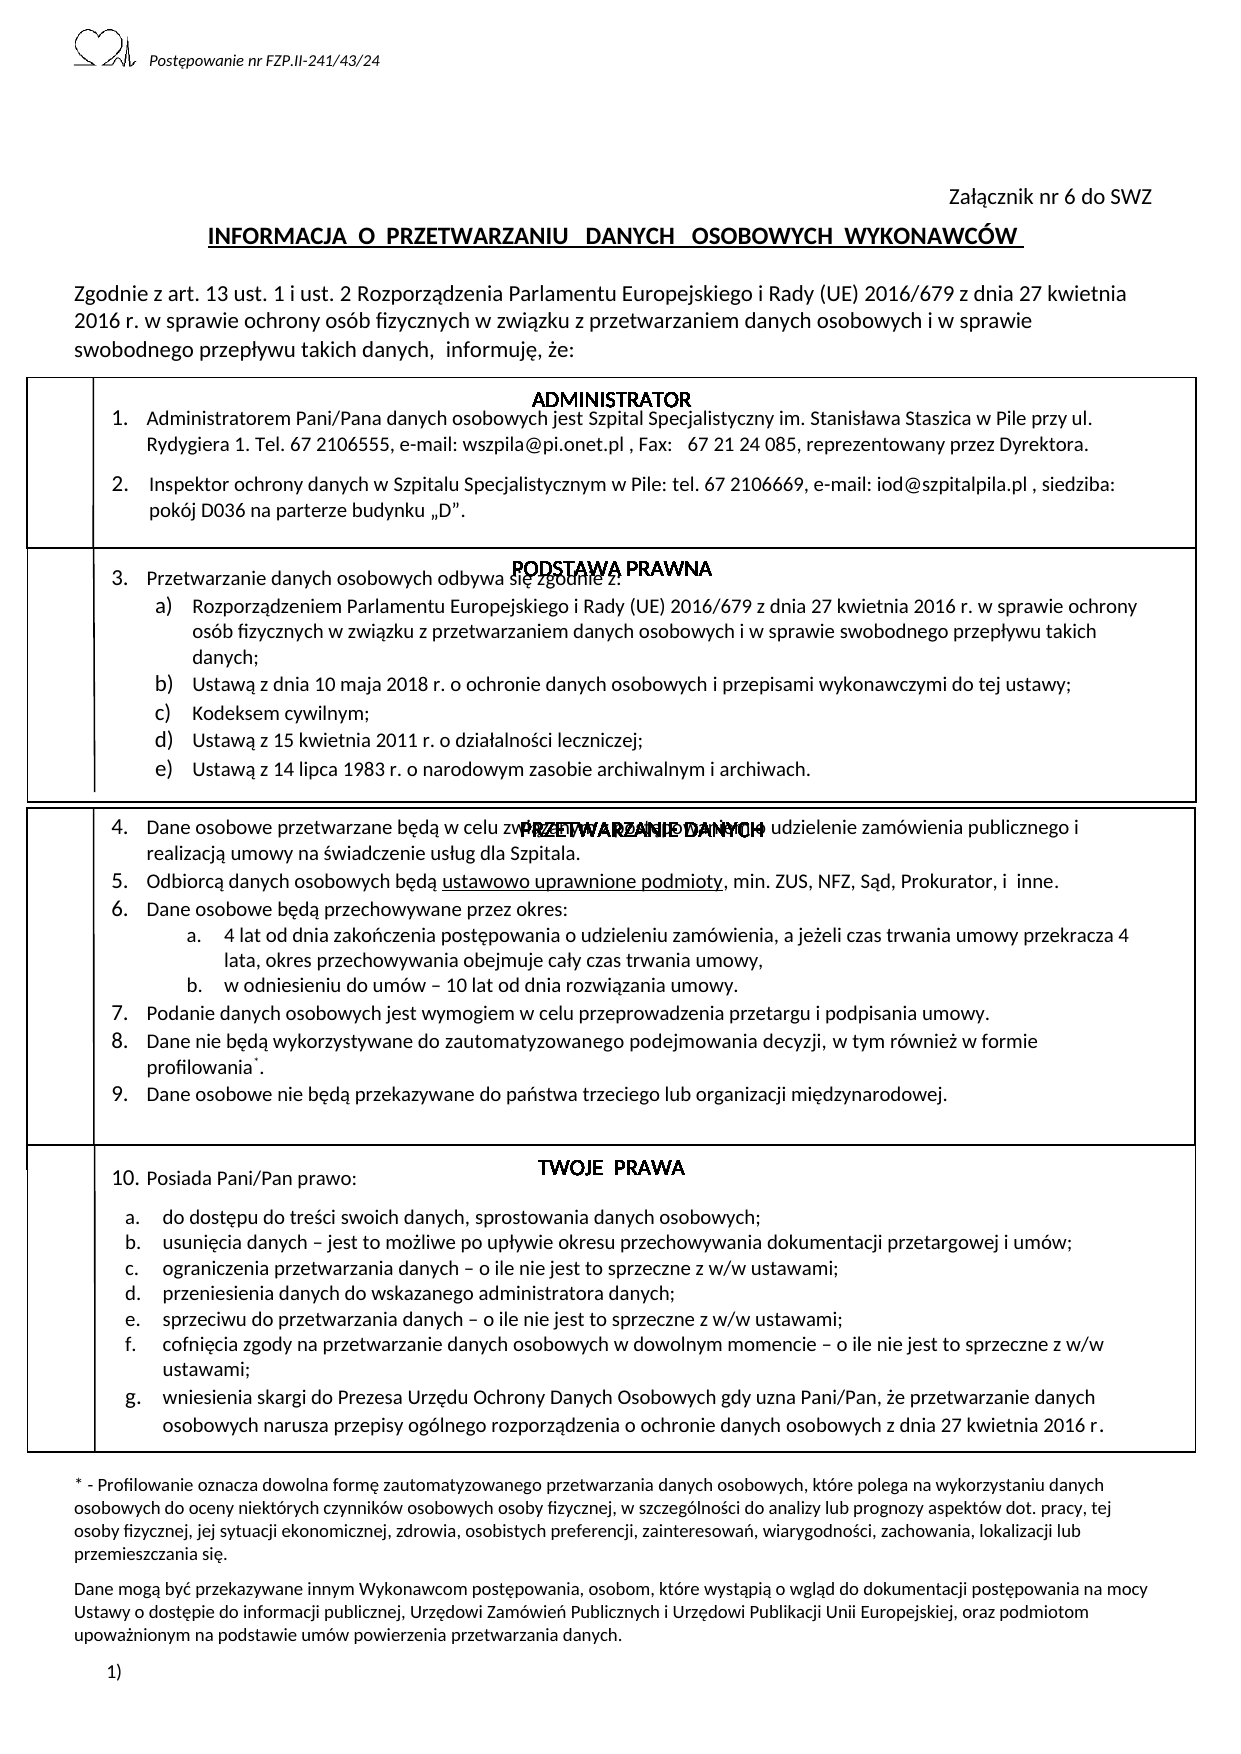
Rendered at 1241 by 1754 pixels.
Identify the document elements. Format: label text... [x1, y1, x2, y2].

list Ustawą z 14 lipca 1983 r. o narodowym zasobie archiwalnym i archiwach. [155, 754, 1152, 782]
list Przetwarzanie danych osobowych odbywa się zgodnie z: [111, 563, 1152, 591]
list sprzeciwu do przetwarzania danych – o ile nie jest to sprzeczne z w/w ustawami; [125, 1306, 1152, 1331]
text Załącznik nr 6 do SWZ [74, 182, 1152, 210]
list Rozporządzeniem Parlamentu Europejskiego i Rady (UE) 2016/679 z dnia 27 kwietnia 2016 r. w sprawie ochrony osób fizycznych w związku z przetwarzaniem danych osobowych i w sprawie swobodnego przepływu takich danych; [155, 591, 1152, 669]
list Podanie danych osobowych jest wymogiem w celu przeprowadzenia przetargu i podpisania umowy. [111, 998, 1152, 1026]
list Dane osobowe przetwarzane będą w celu związanym z postępowaniem o udzielenie zamówienia publicznego i realizacją umowy na świadczenie usług dla Szpitala. [111, 812, 1152, 866]
list Dane osobowe nie będą przekazywane do państwa trzeciego lub organizacji międzynarodowej. [111, 1079, 1152, 1107]
list do dostępu do treści swoich danych, sprostowania danych osobowych; [125, 1204, 1152, 1229]
text * - Profilowanie oznacza dowolna formę zautomatyzowanego przetwarzania danych osobowych, które polega na wykorzystaniu danych osobowych do oceny niektórych czynników osobowych osoby fizycznej, w szczególności do analizy lub prognozy aspektów dot. pracy, tej osoby fizycznej, jej sytuacji ekonomicznej, zdrowia, osobistych preferencji, zainteresowań, wiarygodności, zachowania, lokalizacji lub przemieszczania się. [74, 1473, 1152, 1565]
list Administratorem Pani/Pana danych osobowych jest Szpital Specjalistyczny im. Stanisława Staszica w Pile przy ul. Rydygiera 1. Tel. 67 2106555, e-mail: wszpila@pi.onet.pl , Fax: 67 21 24 085, reprezentowany przez Dyrektora. [111, 403, 1152, 456]
list w odniesieniu do umów – 10 lat od dnia rozwiązania umowy. [186, 973, 1152, 998]
list Dane osobowe będą przechowywane przez okres: [111, 894, 1152, 922]
text INFORMACJA O PRZETWARZANIU DANYCH OSOBOWYCH WYKONAWCÓW [74, 220, 1152, 251]
list 4 lat od dnia zakończenia postępowania o udzieleniu zamówienia, a jeżeli czas trwania umowy przekracza 4 lata, okres przechowywania obejmuje cały czas trwania umowy, [186, 922, 1152, 973]
list Dane nie będą wykorzystywane do zautomatyzowanego podejmowania decyzji, w tym również w formie profilowania*. [111, 1026, 1152, 1079]
picture [73, 29, 137, 67]
list Posiada Pani/Pan prawo: [111, 1163, 1152, 1192]
list przeniesienia danych do wskazanego administratora danych; [125, 1280, 1152, 1306]
text Zgodnie z art. 13 ust. 1 i ust. 2 Rozporządzenia Parlamentu Europejskiego i Rady (UE) 2016/679 z dnia 27 kwietnia 2016 r. w sprawie ochrony osób fizycznych w związku z przetwarzaniem danych osobowych i w sprawie swobodnego przepływu takich danych, informuję, że: [74, 279, 1152, 363]
list wniesienia skargi do Prezesa Urzędu Ochrony Danych Osobowych gdy uzna Pani/Pan, że przetwarzanie danych osobowych narusza przepisy ogólnego rozporządzenia o ochronie danych osobowych z dnia 27 kwietnia 2016 r. [125, 1382, 1152, 1438]
list cofnięcia zgody na przetwarzanie danych osobowych w dowolnym momencie – o ile nie jest to sprzeczne z w/w ustawami; [125, 1331, 1152, 1382]
list Odbiorcą danych osobowych będą ustawowo uprawnione podmioty, min. ZUS, NFZ, Sąd, Prokurator, i inne. [111, 866, 1152, 894]
text Dane mogą być przekazywane innym Wykonawcom postępowania, osobom, które wystąpią o wgląd do dokumentacji postępowania na mocy Ustawy o dostępie do informacji publicznej, Urzędowi Zamówień Publicznych i Urzędowi Publikacji Unii Europejskiej, oraz podmiotom upoważnionym na podstawie umów powierzenia przetwarzania danych. [74, 1578, 1152, 1646]
list usunięcia danych – jest to możliwe po upływie okresu przechowywania dokumentacji przetargowej i umów; [125, 1229, 1152, 1255]
list Kodeksem cywilnym; [154, 698, 1152, 726]
list ograniczenia przetwarzania danych – o ile nie jest to sprzeczne z w/w ustawami; [125, 1255, 1152, 1280]
list Ustawą z 15 kwietnia 2011 r. o działalności leczniczej; [154, 726, 1152, 754]
list Ustawą z dnia 10 maja 2018 r. o ochronie danych osobowych i przepisami wykonawczymi do tej ustawy; [154, 669, 1152, 698]
list Inspektor ochrony danych w Szpitalu Specjalistycznym w Pile: tel. 67 2106669, e-mail: iod@szpitalpila.pl , siedziba: pokój D036 na parterze budynku „D”. [111, 469, 1152, 522]
